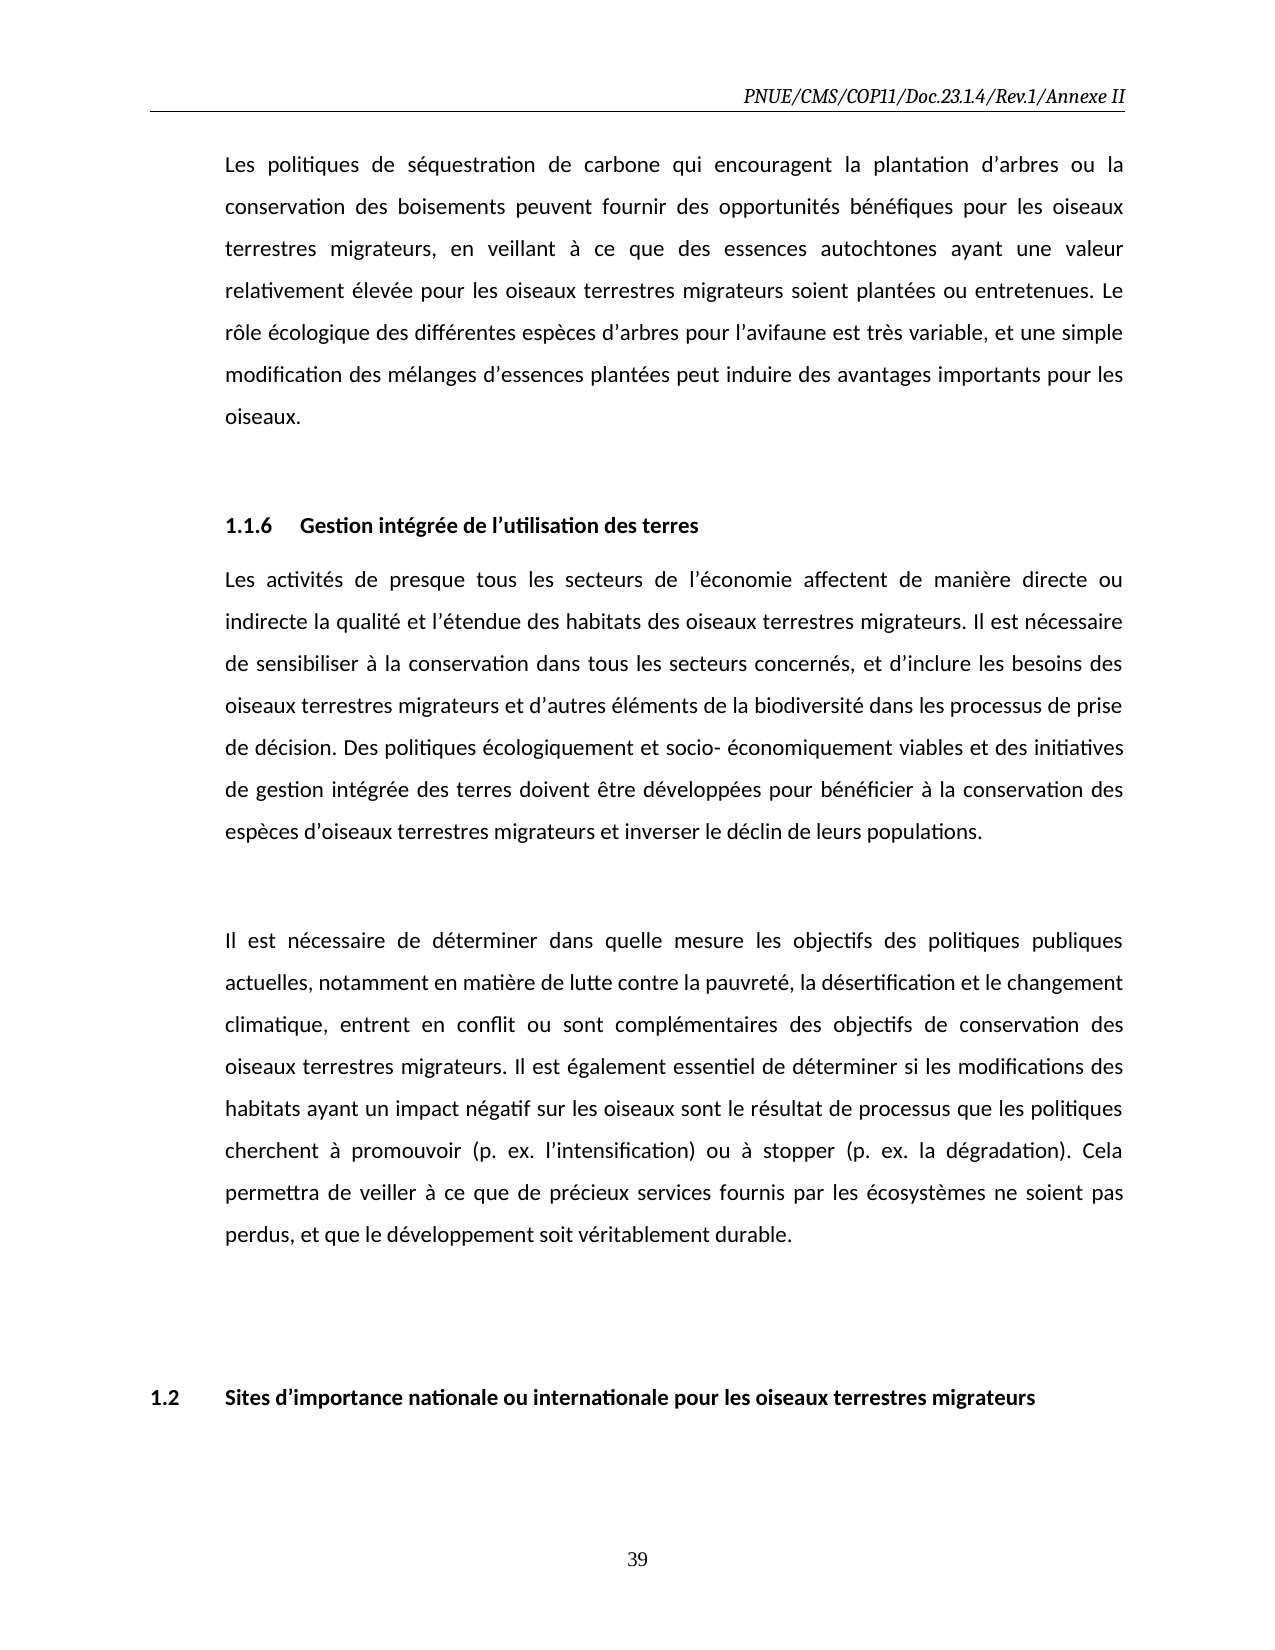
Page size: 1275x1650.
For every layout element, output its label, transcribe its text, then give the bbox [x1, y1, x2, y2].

text Les activités de presque tous les secteurs de l’économie affectent de manière directe ou indirecte la qualité et l’étendue des habitats des oiseaux terrestres migrateurs. Il est nécessaire de sensibiliser à la conservation dans tous les secteurs concernés, et d’inclure les besoins des oiseaux terrestres migrateurs et d’autres éléments de la biodiversité dans les processus de prise de décision. Des politiques écologiquement et socio- économiquement viables et des initiatives de gestion intégrée des terres doivent être développées pour bénéficier à la conservation des espèces d’oiseaux terrestres migrateurs et inverser le déclin de leurs populations. [225, 565, 1125, 845]
text 1.2 Sites d’importance nationale ou internationale pour les oiseaux terrestres migrateurs [150, 1383, 1125, 1411]
text Les politiques de séquestration de carbone qui encouragent la plantation d’arbres ou la conservation des boisements peuvent fournir des opportunités bénéfiques pour les oiseaux terrestres migrateurs, en veillant à ce que des essences autochtones ayant une valeur relativement élevée pour les oiseaux terrestres migrateurs soient plantées ou entretenues. Le rôle écologique des différentes espèces d’arbres pour l’avifaune est très variable, et une simple modification des mélanges d’essences plantées peut induire des avantages importants pour les oiseaux. [225, 150, 1125, 430]
text 1.1.6 Gestion intégrée de l’utilisation des terres [150, 511, 1125, 539]
text Il est nécessaire de déterminer dans quelle mesure les objectifs des politiques publiques actuelles, notamment en matière de lutte contre la pauvreté, la désertification et le changement climatique, entrent en conflit ou sont complémentaires des objectifs de conservation des oiseaux terrestres migrateurs. Il est également essentiel de déterminer si les modifications des habitats ayant un impact négatif sur les oiseaux sont le résultat de processus que les politiques cherchent à promouvoir (p. ex. l’intensification) ou à stopper (p. ex. la dégradation). Cela permettra de veiller à ce que de précieux services fournis par les écosystèmes ne soient pas perdus, et que le développement soit véritablement durable. [225, 926, 1125, 1248]
